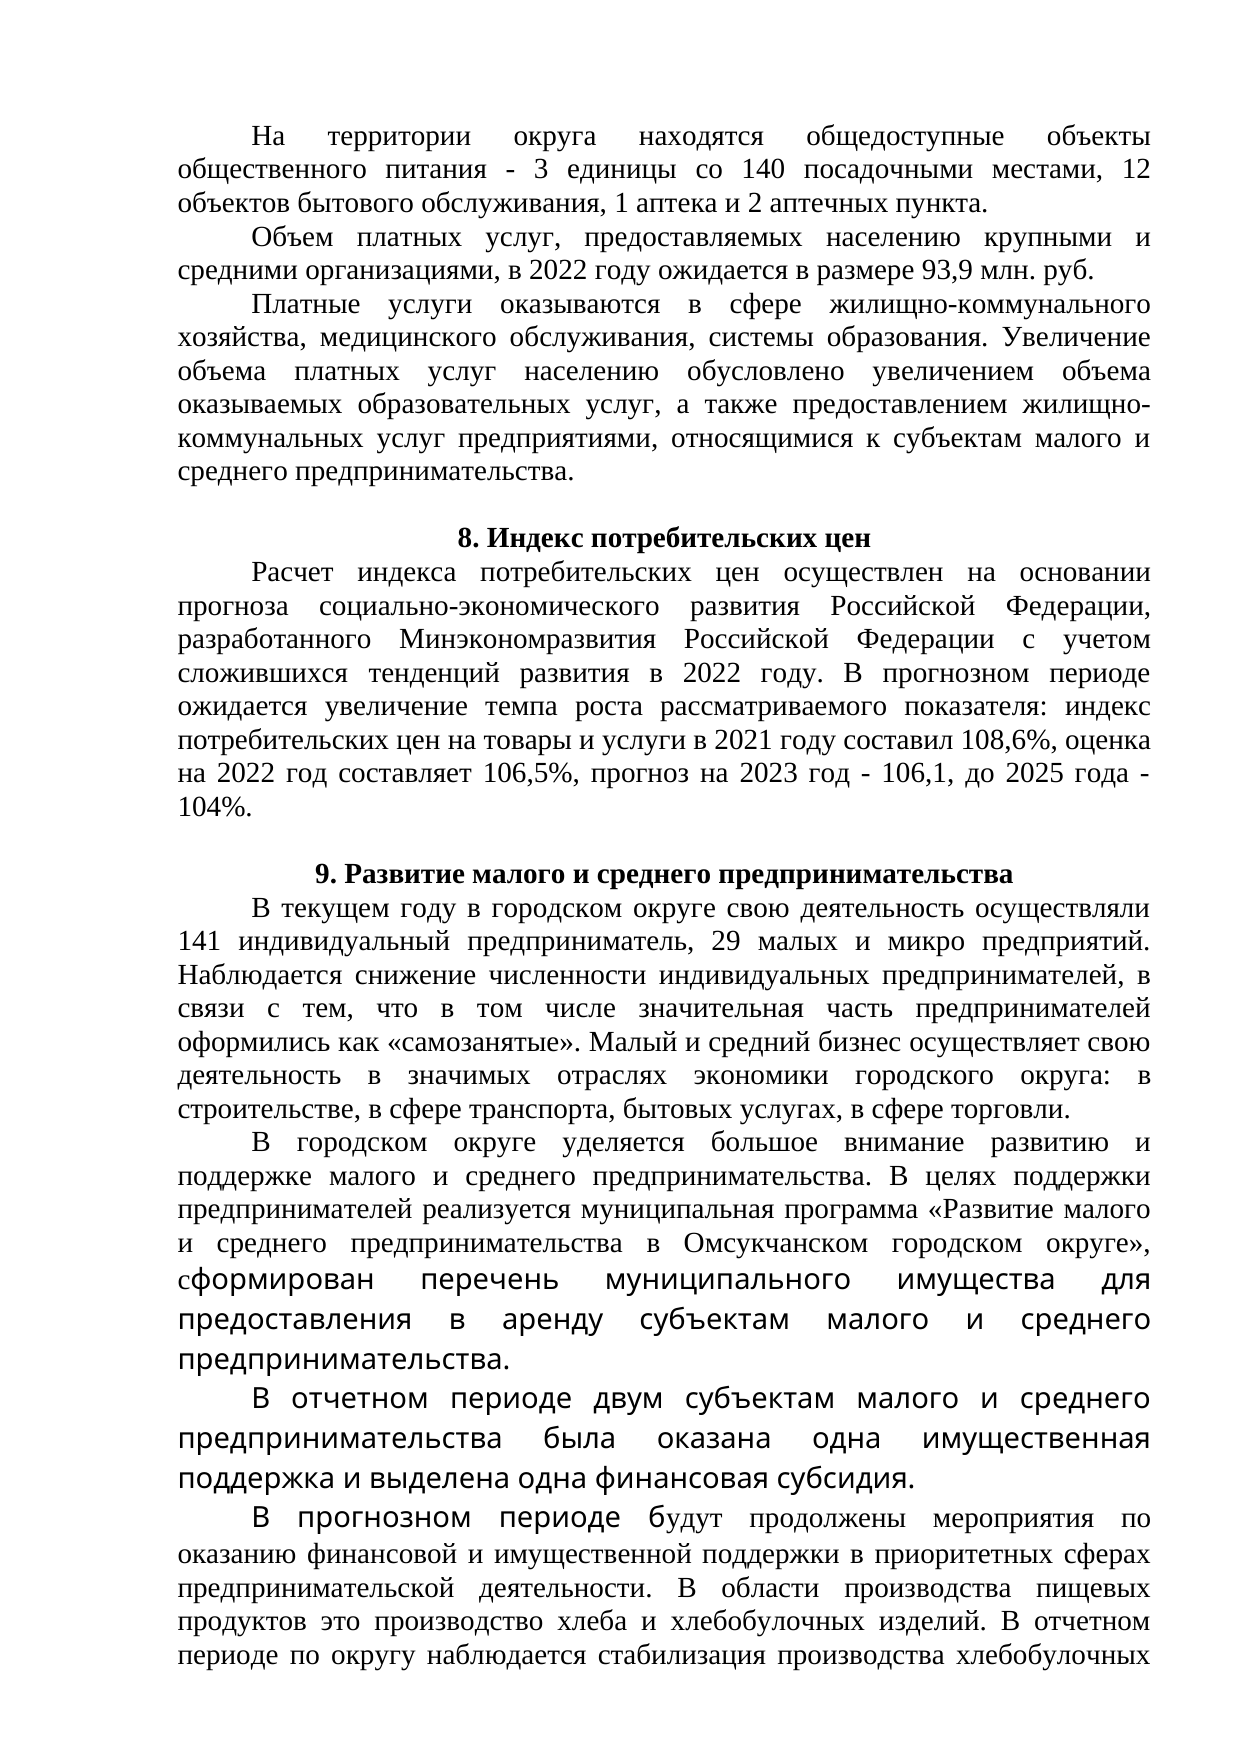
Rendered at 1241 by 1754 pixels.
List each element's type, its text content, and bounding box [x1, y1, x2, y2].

text В текущем году в городском округе свою деятельность осуществляли 141 индивидуальный предприниматель, 29 малых и микро предприятий. Наблюдается снижение численности индивидуальных предпринимателей, в связи с тем, что в том числе значительная часть предпринимателей оформились как «самозанятые». Малый и средний бизнес осуществляет свою деятельность в значимых отраслях экономики городского округа: в строительстве, в сфере транспорта, бытовых услугах, в сфере торговли. [177, 890, 1152, 1124]
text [177, 1497, 1152, 1671]
text Платные услуги оказываются в сфере жилищно-коммунального хозяйства, медицинского обслуживания, системы образования. Увеличение объема платных услуг населению обусловлено увеличением объема оказываемых образовательных услуг, а также предоставлением жилищно-коммунальных услуг предприятиями, относящимися к субъектам малого и среднего предпринимательства. [177, 286, 1152, 487]
text В отчетном периоде двум субъектам малого и среднего предпринимательства была оказана одна имущественная поддержка и выделена одна финансовая субсидия. [177, 1378, 1152, 1497]
text Расчет индекса потребительских цен осуществлен на основании прогноза социально-экономического развития Российской Федерации, разработанного Минэкономразвития Российской Федерации с учетом сложившихся тенденций развития в 2022 году. В прогнозном периоде ожидается увеличение темпа роста рассматриваемого показателя: индекс потребительских цен на товары и услуги в 2021 году составил 108,6%, оценка на 2022 год составляет 106,5%, прогноз на 2023 год - 106,1, до 2025 года - 104%. [177, 554, 1152, 823]
text В городском округе уделяется большое внимание развитию и поддержке малого и среднего предпринимательства. В целях поддержки предпринимателей реализуется муниципальная программа «Развитие малого и среднего предпринимательства в Омсукчанском городском округе», сформирован перечень муниципального имущества для предоставления в аренду субъектам малого и среднего предпринимательства. [177, 1124, 1152, 1378]
text На территории округа находятся общедоступные объекты общественного питания - 3 единицы со 140 посадочными местами, 12 объектов бытового обслуживания, 1 аптека и 2 аптечных пункта. [177, 118, 1152, 219]
text Объем платных услуг, предоставляемых населению крупными и средними организациями, в 2022 году ожидается в размере 93,9 млн. руб. [177, 219, 1152, 286]
text 8. Индекс потребительских цен [177, 521, 1152, 554]
text 9. Развитие малого и среднего предпринимательства [177, 856, 1152, 890]
